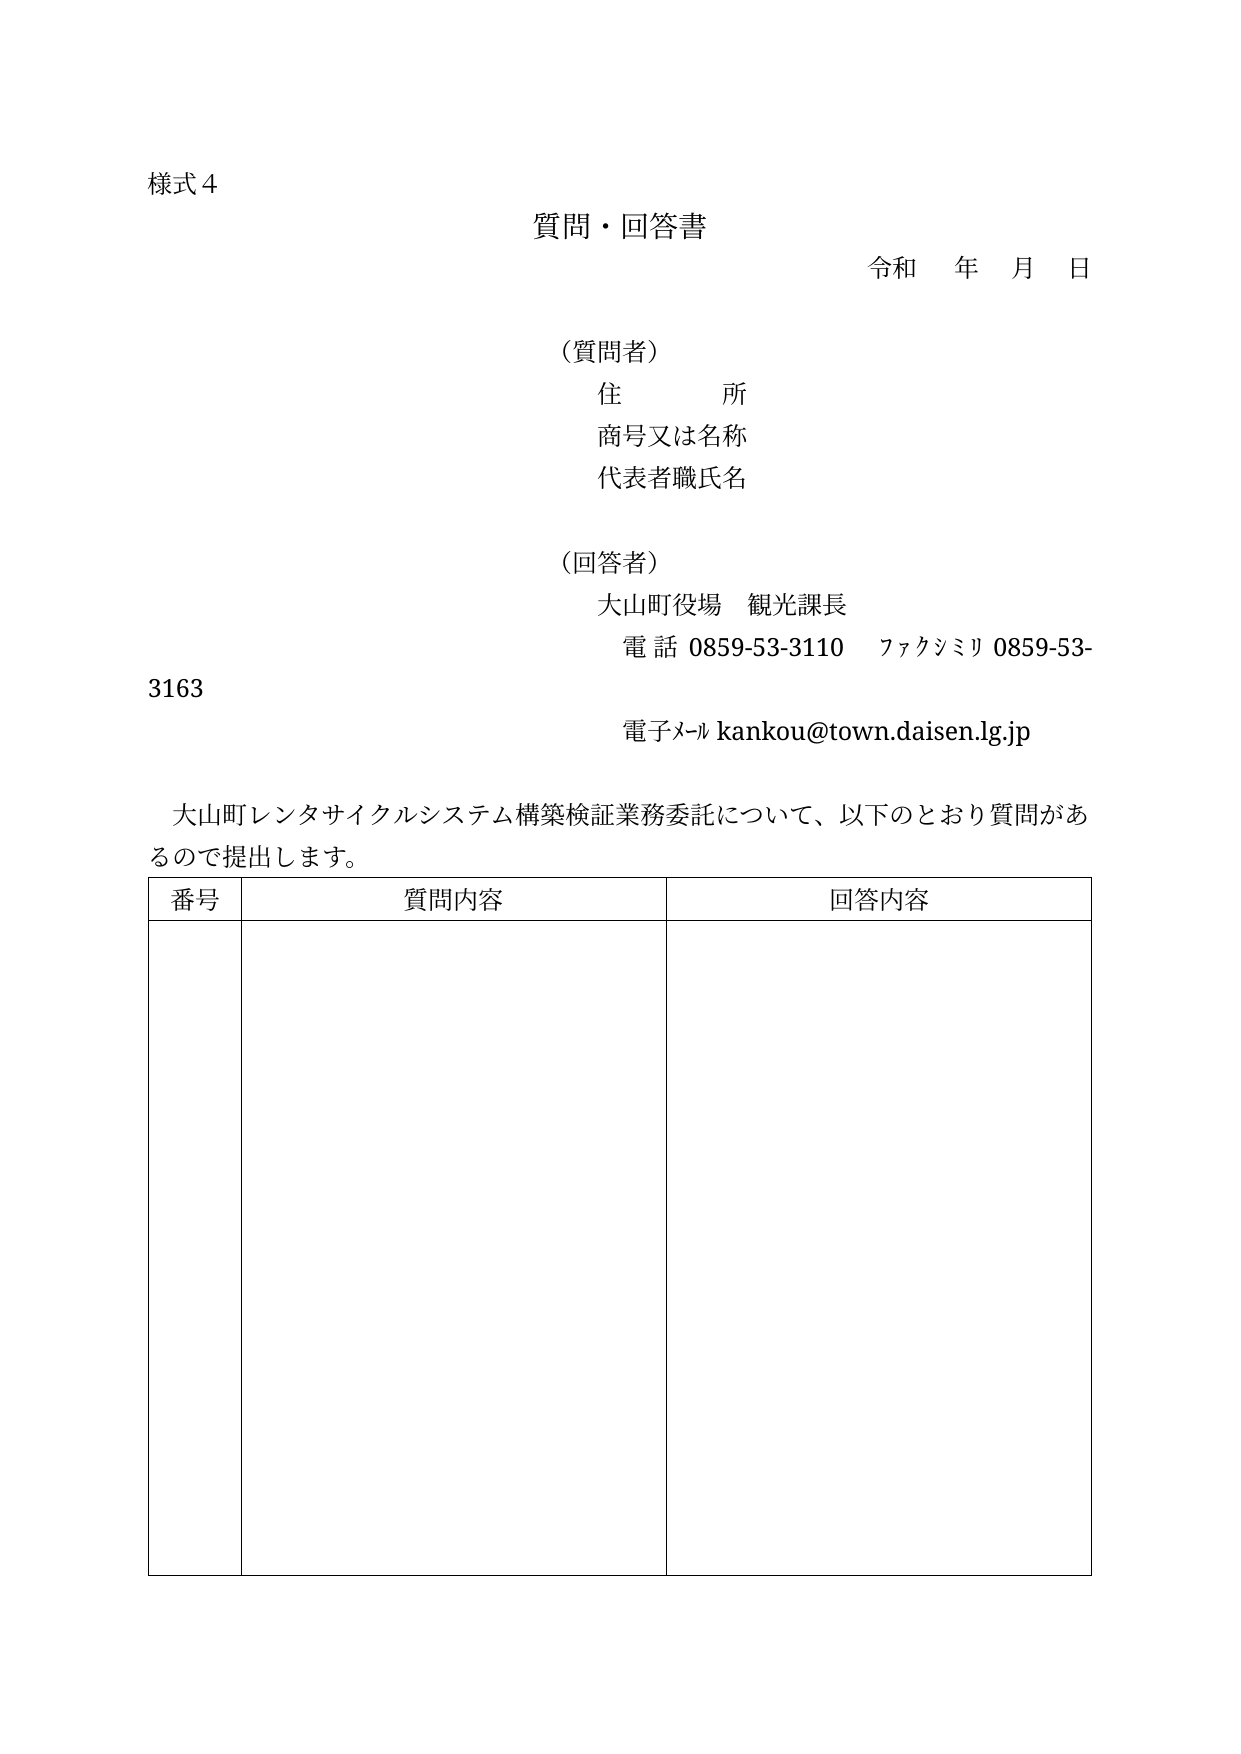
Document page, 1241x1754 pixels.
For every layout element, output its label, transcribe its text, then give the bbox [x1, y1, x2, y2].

text 大山町レンタサイクルシステム構築検証業務委託について、以下のとおり質問があるので提出します。 [148, 793, 1092, 877]
text 代表者職氏名 [148, 456, 1092, 498]
text 電子ﾒｰﾙ kankou@town.daisen.lg.jp [148, 709, 1092, 751]
table_header 番号 [149, 878, 241, 920]
text 様式４ [148, 162, 1092, 204]
text 電話0859-53-3110 ﾌｧｸｼﾐﾘ0859-53-3163 [148, 624, 1092, 709]
text （質問者） [148, 330, 1092, 372]
text 商号又は名称 [148, 414, 1092, 456]
table_cell [667, 921, 1091, 1575]
text 質問・回答書 [148, 204, 1092, 246]
text （回答者） [148, 540, 1092, 582]
text 大山町役場 観光課長 [148, 582, 1092, 624]
table_cell [149, 921, 241, 1575]
table_cell [242, 921, 666, 1575]
table_header 質問内容 [242, 878, 666, 920]
text 住 所 [148, 372, 1092, 414]
table_header 回答内容 [667, 878, 1091, 920]
text 令和 年 月 日 [148, 246, 1092, 288]
